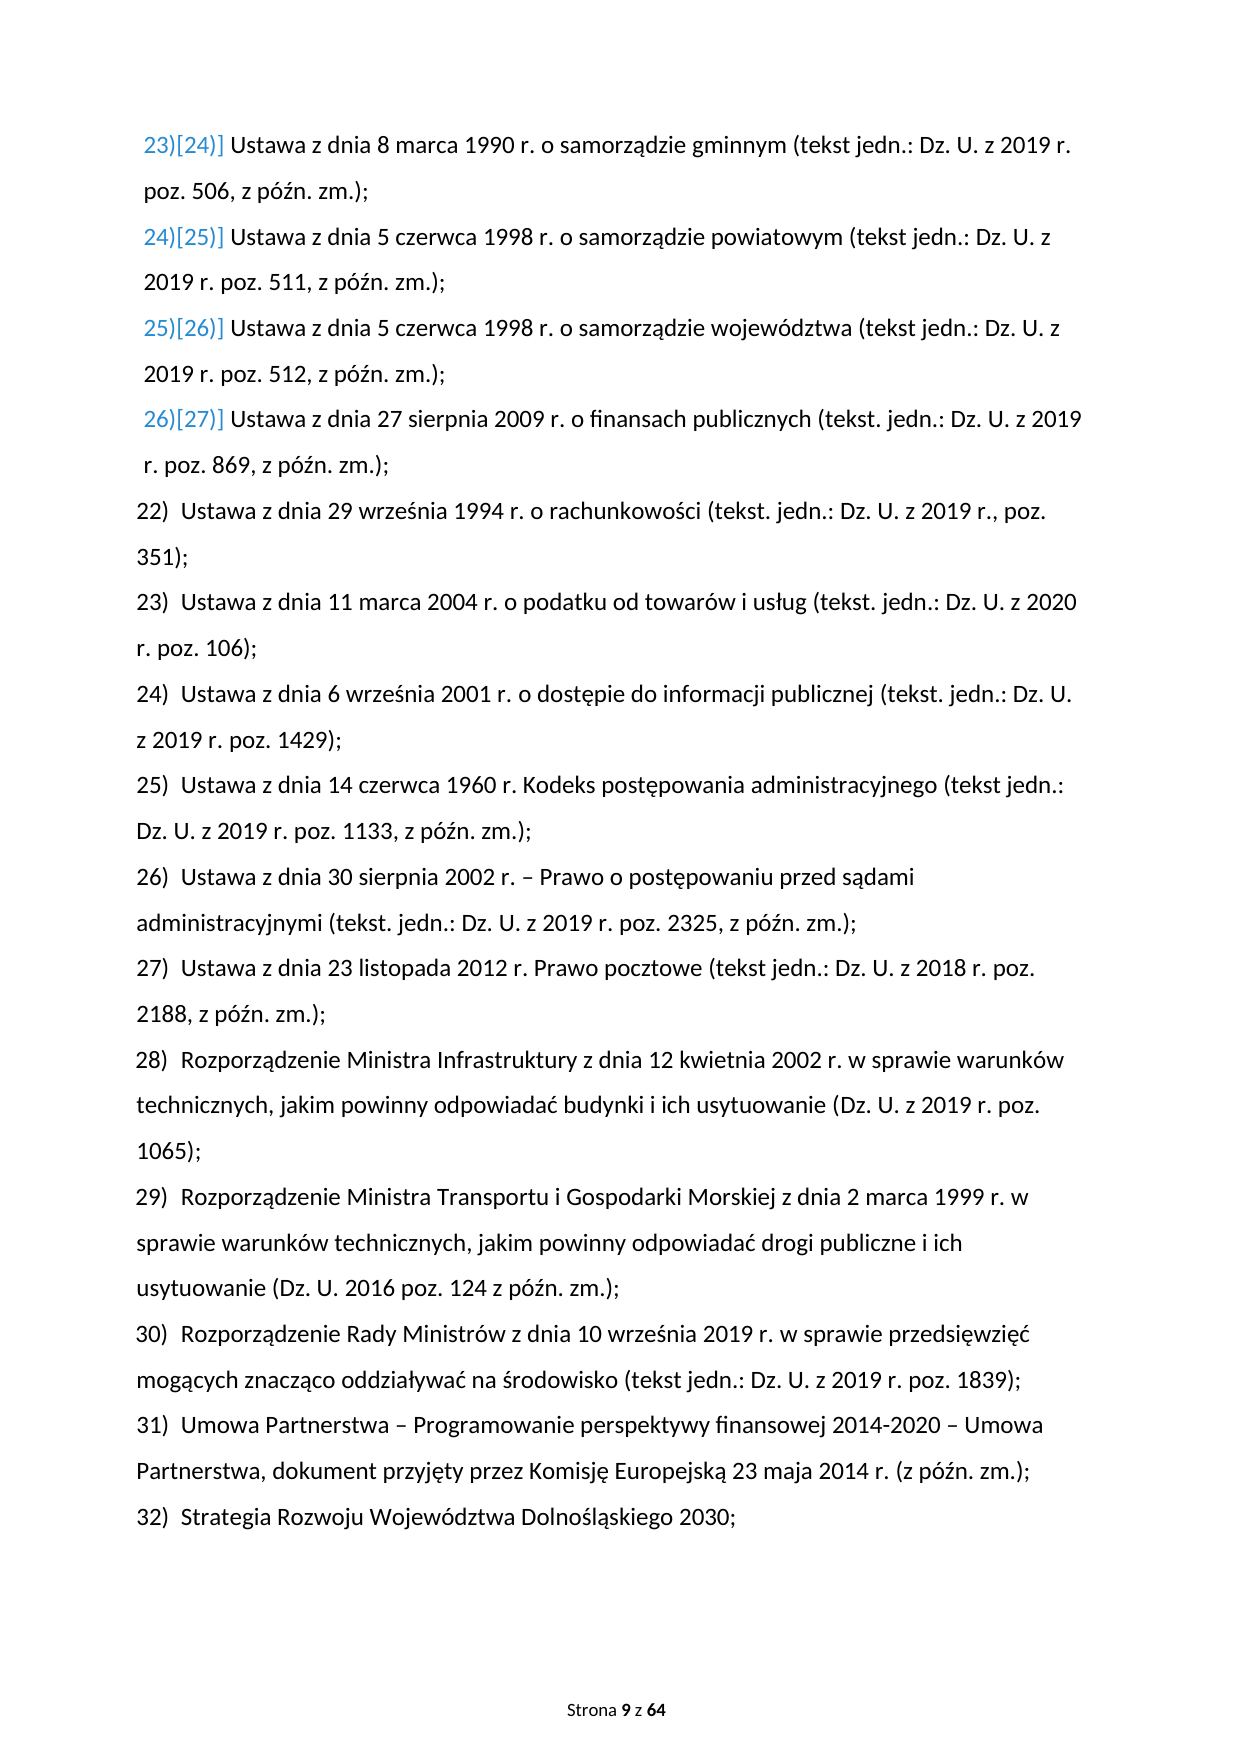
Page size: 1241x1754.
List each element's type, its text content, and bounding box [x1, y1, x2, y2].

list Ustawa z dnia 8 marca 1990 r. o samorządzie gminnym (tekst jedn.: Dz. U. z 2019 r. poz. 506, z późn. zm.); [143, 129, 1098, 206]
list Ustawa z dnia 23 listopada 2012 r. Prawo pocztowe (tekst jedn.: Dz. U. z 2018 r. poz. 2188, z późn. zm.); [136, 952, 1098, 1029]
list Ustawa z dnia 30 sierpnia 2002 r. – Prawo o postępowaniu przed sądami administracyjnymi (tekst. jedn.: Dz. U. z 2019 r. poz. 2325, z późn. zm.); [136, 861, 1098, 937]
list Rozporządzenie Rady Ministrów z dnia 10 września 2019 r. w sprawie przedsięwzięć mogących znacząco oddziaływać na środowisko (tekst jedn.: Dz. U. z 2019 r. poz. 1839); [135, 1318, 1098, 1394]
list Strategia Rozwoju Województwa Dolnośląskiego 2030; [136, 1501, 1098, 1532]
list Ustawa z dnia 14 czerwca 1960 r. Kodeks postępowania administracyjnego (tekst jedn.: Dz. U. z 2019 r. poz. 1133, z późn. zm.); [136, 769, 1098, 846]
list Ustawa z dnia 29 września 1994 r. o rachunkowości (tekst. jedn.: Dz. U. z 2019 r., poz. 351); [136, 495, 1098, 571]
list Ustawa z dnia 5 czerwca 1998 r. o samorządzie powiatowym (tekst jedn.: Dz. U. z 2019 r. poz. 511, z późn. zm.); [143, 221, 1098, 297]
list Ustawa z dnia 11 marca 2004 r. o podatku od towarów i usług (tekst. jedn.: Dz. U. z 2020 r. poz. 106); [136, 587, 1098, 663]
list Ustawa z dnia 6 września 2001 r. o dostępie do informacji publicznej (tekst. jedn.: Dz. U. z 2019 r. poz. 1429); [136, 678, 1098, 754]
list Ustawa z dnia 27 sierpnia 2009 r. o finansach publicznych (tekst. jedn.: Dz. U. z 2019 r. poz. 869, z późn. zm.); [143, 404, 1098, 480]
list Ustawa z dnia 5 czerwca 1998 r. o samorządzie województwa (tekst jedn.: Dz. U. z 2019 r. poz. 512, z późn. zm.); [143, 312, 1098, 388]
list Rozporządzenie Ministra Infrastruktury z dnia 12 kwietnia 2002 r. w sprawie warunków technicznych, jakim powinny odpowiadać budynki i ich usytuowanie (Dz. U. z 2019 r. poz. 1065); [135, 1044, 1098, 1166]
list Rozporządzenie Ministra Transportu i Gospodarki Morskiej z dnia 2 marca 1999 r. w sprawie warunków technicznych, jakim powinny odpowiadać drogi publiczne i ich usytuowanie (Dz. U. 2016 poz. 124 z późn. zm.); [135, 1181, 1098, 1303]
list Umowa Partnerstwa – Programowanie perspektywy finansowej 2014-2020 – Umowa Partnerstwa, dokument przyjęty przez Komisję Europejską 23 maja 2014 r. (z późn. zm.); [136, 1410, 1098, 1486]
